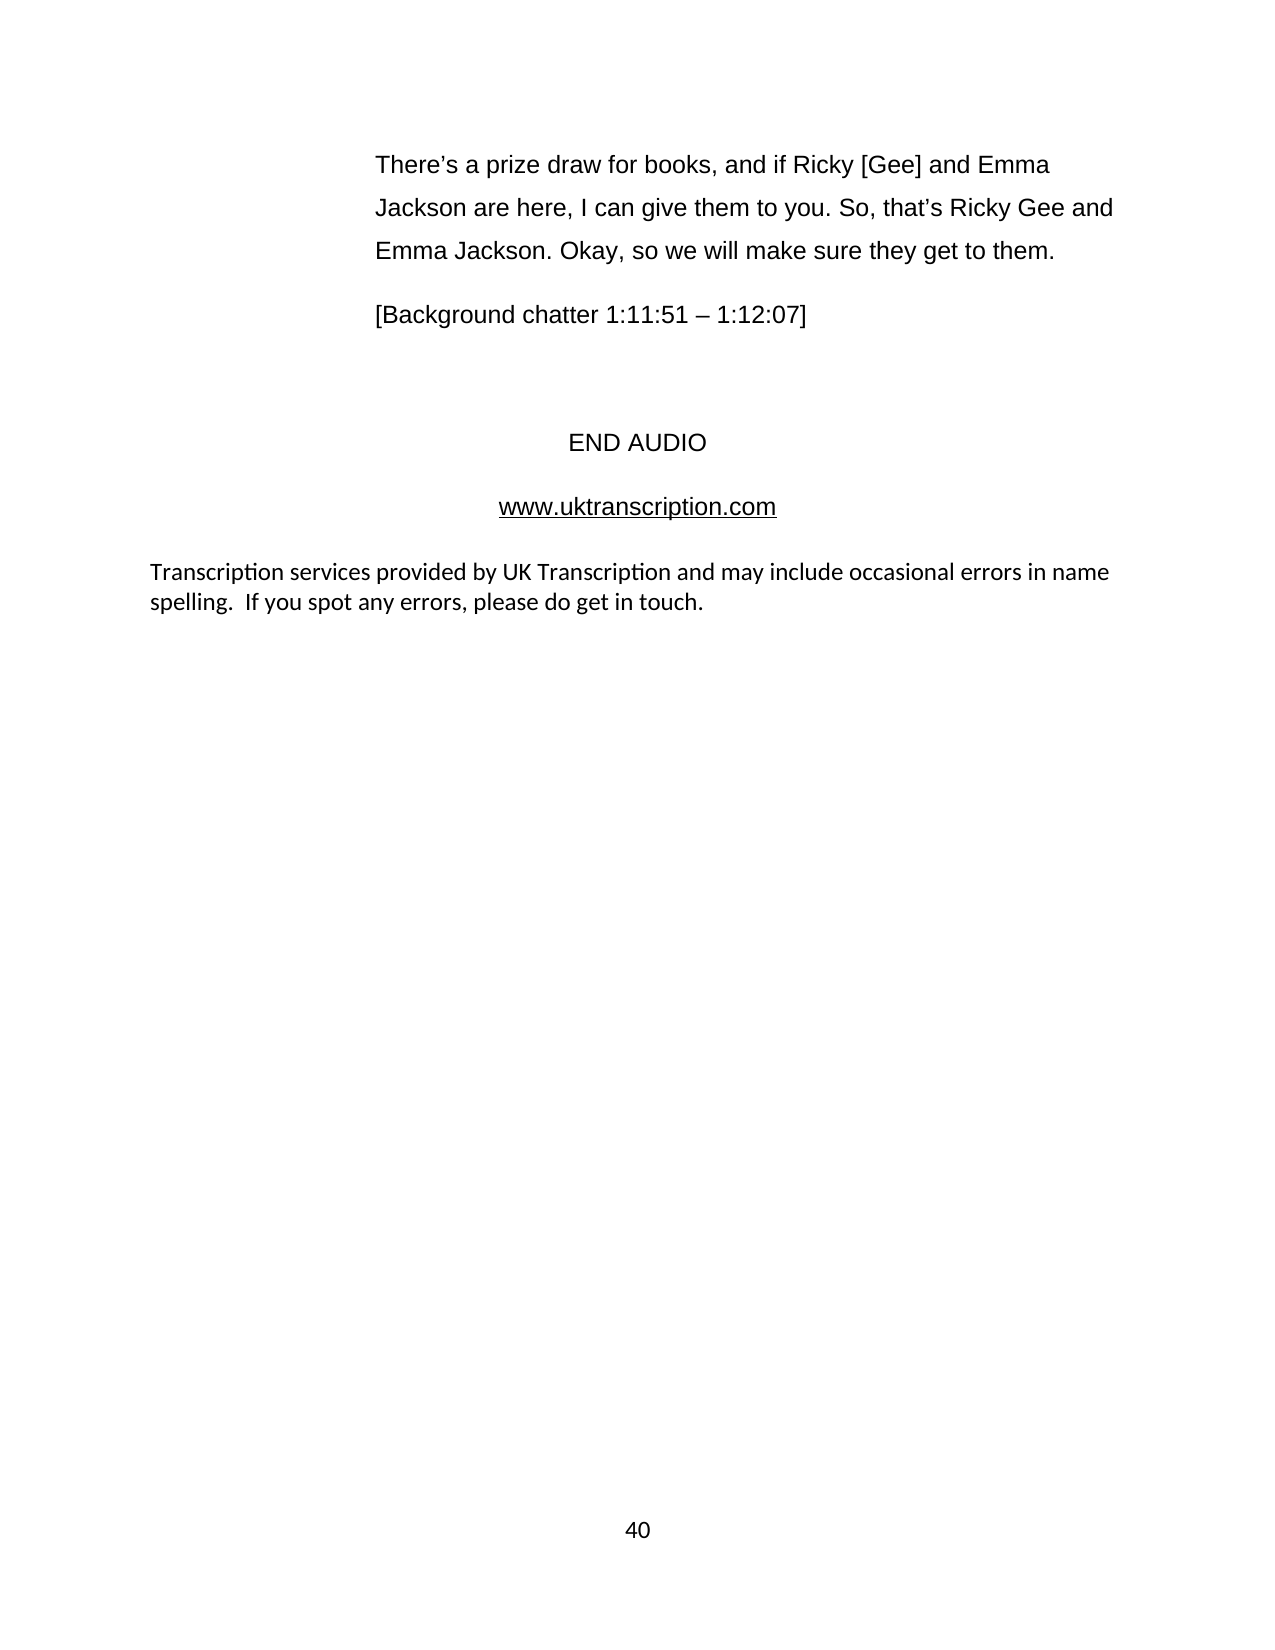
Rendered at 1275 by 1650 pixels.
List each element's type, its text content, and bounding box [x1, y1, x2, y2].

text Transcription services provided by UK Transcription and may include occasional errors in name spelling. If you spot any errors, please do get in touch. [150, 556, 1125, 617]
text There’s a prize draw for books, and if Ricky [Gee] and Emma Jackson are here, I can give them to you. So, that’s Ricky Gee and Emma Jackson. Okay, so we will make sure they get to them. [150, 150, 1125, 265]
text [Background chatter 1:11:51 – 1:12:07] [150, 300, 1125, 329]
text END AUDIO [150, 428, 1125, 457]
text www.uktranscription.com [150, 492, 1125, 521]
